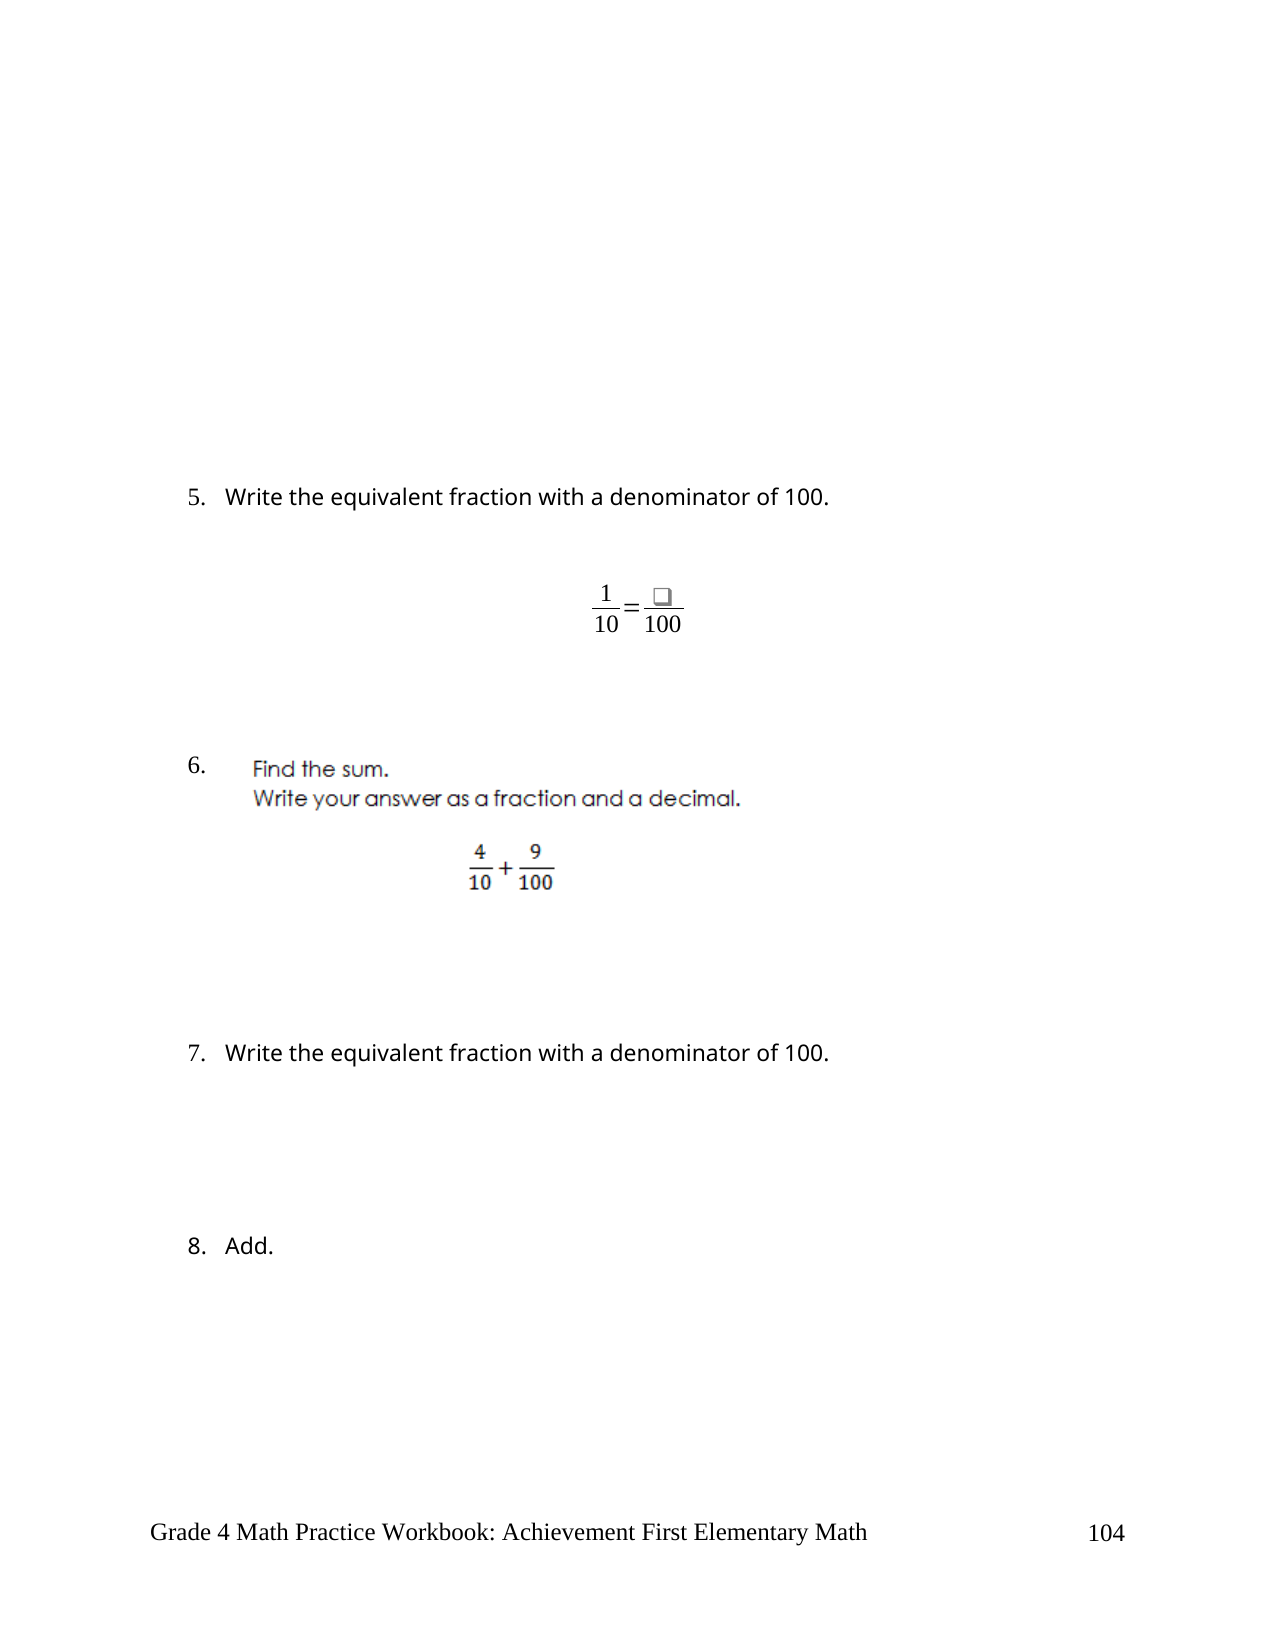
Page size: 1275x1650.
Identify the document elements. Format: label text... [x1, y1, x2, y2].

list Write the equivalent fraction with a denominator of 100. [187, 481, 1125, 513]
list Write the equivalent fraction with a denominator of 100. [187, 1036, 1125, 1068]
list Add. [187, 1230, 1125, 1261]
picture [250, 758, 754, 939]
